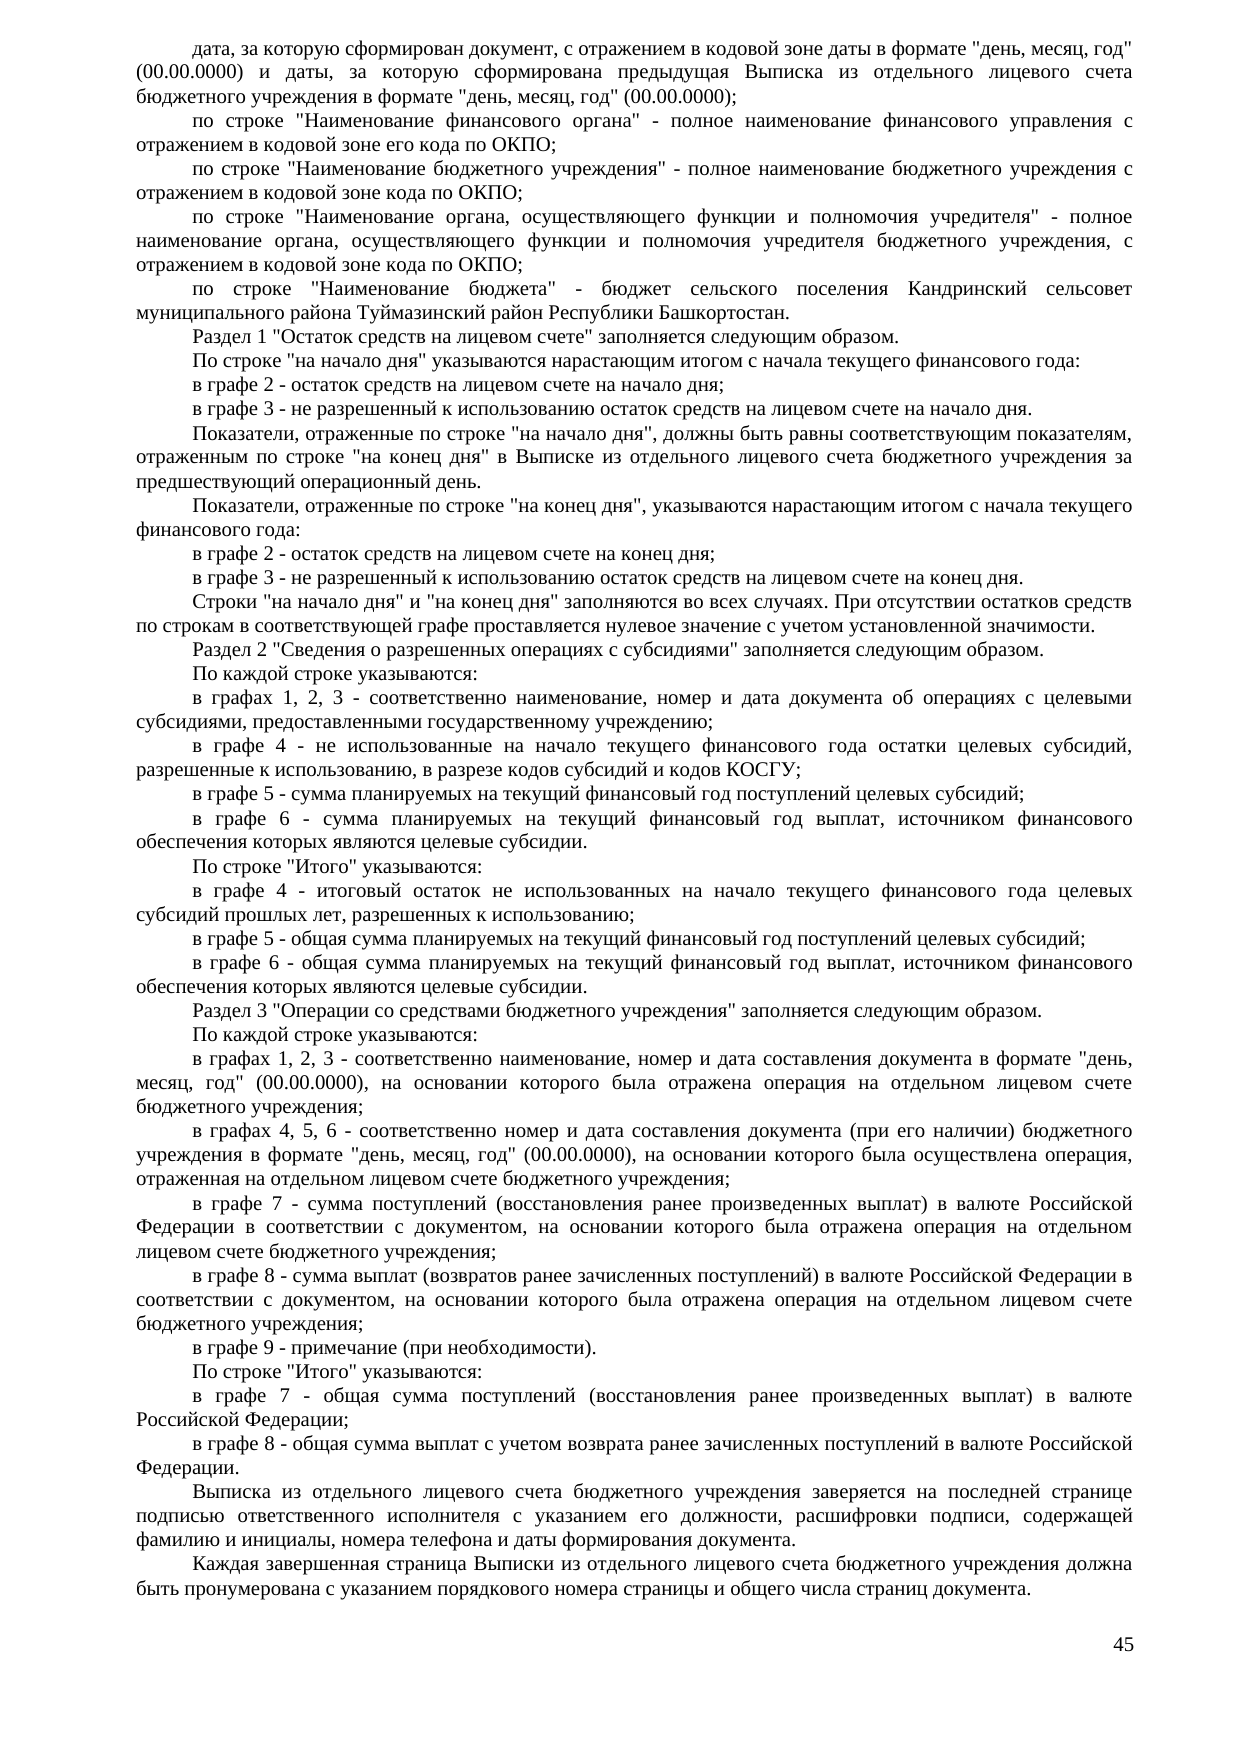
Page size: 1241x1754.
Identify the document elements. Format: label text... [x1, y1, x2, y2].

text в графе 7 - общая сумма поступлений (восстановления ранее произведенных выплат) в валюте Российской Федерации; [136, 1383, 1134, 1431]
text в графе 8 - общая сумма выплат с учетом возврата ранее зачисленных поступлений в валюте Российской Федерации. [136, 1431, 1134, 1479]
text Каждая завершенная страница Выписки из отдельного лицевого счета бюджетного учреждения должна быть пронумерована с указанием порядкового номера страницы и общего числа страниц документа. [136, 1551, 1134, 1599]
text дата, за которую сформирован документ, с отражением в кодовой зоне даты в формате "день, месяц, год" (00.00.0000) и даты, за которую сформирована предыдущая Выписка из отдельного лицевого счета бюджетного учреждения в формате "день, месяц, год" (00.00.0000); [136, 35, 1134, 108]
text в графе 2 - остаток средств на лицевом счете на конец дня; [136, 541, 1134, 565]
text в графе 5 - общая сумма планируемых на текущий финансовый год поступлений целевых субсидий; [136, 926, 1134, 950]
text в графах 1, 2, 3 - соответственно наименование, номер и дата составления документа в формате "день, месяц, год" (00.00.0000), на основании которого была отражена операция на отдельном лицевом счете бюджетного учреждения; [136, 1046, 1134, 1118]
text Раздел 2 "Сведения о разрешенных операциях с субсидиями" заполняется следующим образом. [136, 637, 1134, 661]
text в графе 9 - примечание (при необходимости). [136, 1335, 1134, 1359]
text Раздел 3 "Операции со средствами бюджетного учреждения" заполняется следующим образом. [136, 998, 1134, 1022]
text Раздел 1 "Остаток средств на лицевом счете" заполняется следующим образом. [136, 324, 1134, 348]
text Показатели, отраженные по строке "на конец дня", указываются нарастающим итогом с начала текущего финансового года: [136, 493, 1134, 541]
text в графе 7 - сумма поступлений (восстановления ранее произведенных выплат) в валюте Российской Федерации в соответствии с документом, на основании которого была отражена операция на отдельном лицевом счете бюджетного учреждения; [136, 1190, 1134, 1263]
text в графе 4 - итоговый остаток не использованных на начало текущего финансового года целевых субсидий прошлых лет, разрешенных к использованию; [136, 878, 1134, 926]
text в графе 5 - сумма планируемых на текущий финансовый год поступлений целевых субсидий; [136, 781, 1134, 805]
text Показатели, отраженные по строке "на начало дня", должны быть равны соответствующим показателям, отраженным по строке "на конец дня" в Выписке из отдельного лицевого счета бюджетного учреждения за предшествующий операционный день. [136, 420, 1134, 493]
text в графе 6 - сумма планируемых на текущий финансовый год выплат, источником финансового обеспечения которых являются целевые субсидии. [136, 805, 1134, 853]
text в графах 1, 2, 3 - соответственно наименование, номер и дата документа об операциях с целевыми субсидиями, предоставленными государственному учреждению; [136, 685, 1134, 733]
text Выписка из отдельного лицевого счета бюджетного учреждения заверяется на последней странице подписью ответственного исполнителя с указанием его должности, расшифровки подписи, содержащей фамилию и инициалы, номера телефона и даты формирования документа. [136, 1479, 1134, 1551]
text в графе 2 - остаток средств на лицевом счете на начало дня; [136, 372, 1134, 396]
text по строке "Наименование бюджетного учреждения" - полное наименование бюджетного учреждения с отражением в кодовой зоне кода по ОКПО; [136, 156, 1134, 204]
text по строке "Наименование финансового органа" - полное наименование финансового управления с отражением в кодовой зоне его кода по ОКПО; [136, 108, 1134, 156]
text По строке "Итого" указываются: [136, 1359, 1134, 1383]
text в графах 4, 5, 6 - соответственно номер и дата составления документа (при его наличии) бюджетного учреждения в формате "день, месяц, год" (00.00.0000), на основании которого была осуществлена операция, отраженная на отдельном лицевом счете бюджетного учреждения; [136, 1118, 1134, 1190]
text в графе 3 - не разрешенный к использованию остаток средств на лицевом счете на конец дня. [136, 565, 1134, 589]
text в графе 8 - сумма выплат (возвратов ранее зачисленных поступлений) в валюте Российской Федерации в соответствии с документом, на основании которого была отражена операция на отдельном лицевом счете бюджетного учреждения; [136, 1263, 1134, 1335]
text По строке "Итого" указываются: [136, 853, 1134, 878]
text по строке "Наименование бюджета" - бюджет сельского поселения Кандринский сельсовет муниципального района Туймазинский район Республики Башкортостан. [136, 276, 1134, 324]
text в графе 4 - не использованные на начало текущего финансового года остатки целевых субсидий, разрешенные к использованию, в разрезе кодов субсидий и кодов КОСГУ; [136, 733, 1134, 781]
text в графе 3 - не разрешенный к использованию остаток средств на лицевом счете на начало дня. [136, 396, 1134, 420]
text Строки "на начало дня" и "на конец дня" заполняются во всех случаях. При отсутствии остатков средств по строкам в соответствующей графе проставляется нулевое значение с учетом установленной значимости. [136, 589, 1134, 637]
text По каждой строке указываются: [136, 1022, 1134, 1046]
text По каждой строке указываются: [136, 661, 1134, 685]
text по строке "Наименование органа, осуществляющего функции и полномочия учредителя" - полное наименование органа, осуществляющего функции и полномочия учредителя бюджетного учреждения, с отражением в кодовой зоне кода по ОКПО; [136, 204, 1134, 276]
text в графе 6 - общая сумма планируемых на текущий финансовый год выплат, источником финансового обеспечения которых являются целевые субсидии. [136, 950, 1134, 998]
text По строке "на начало дня" указываются нарастающим итогом с начала текущего финансового года: [136, 348, 1134, 372]
